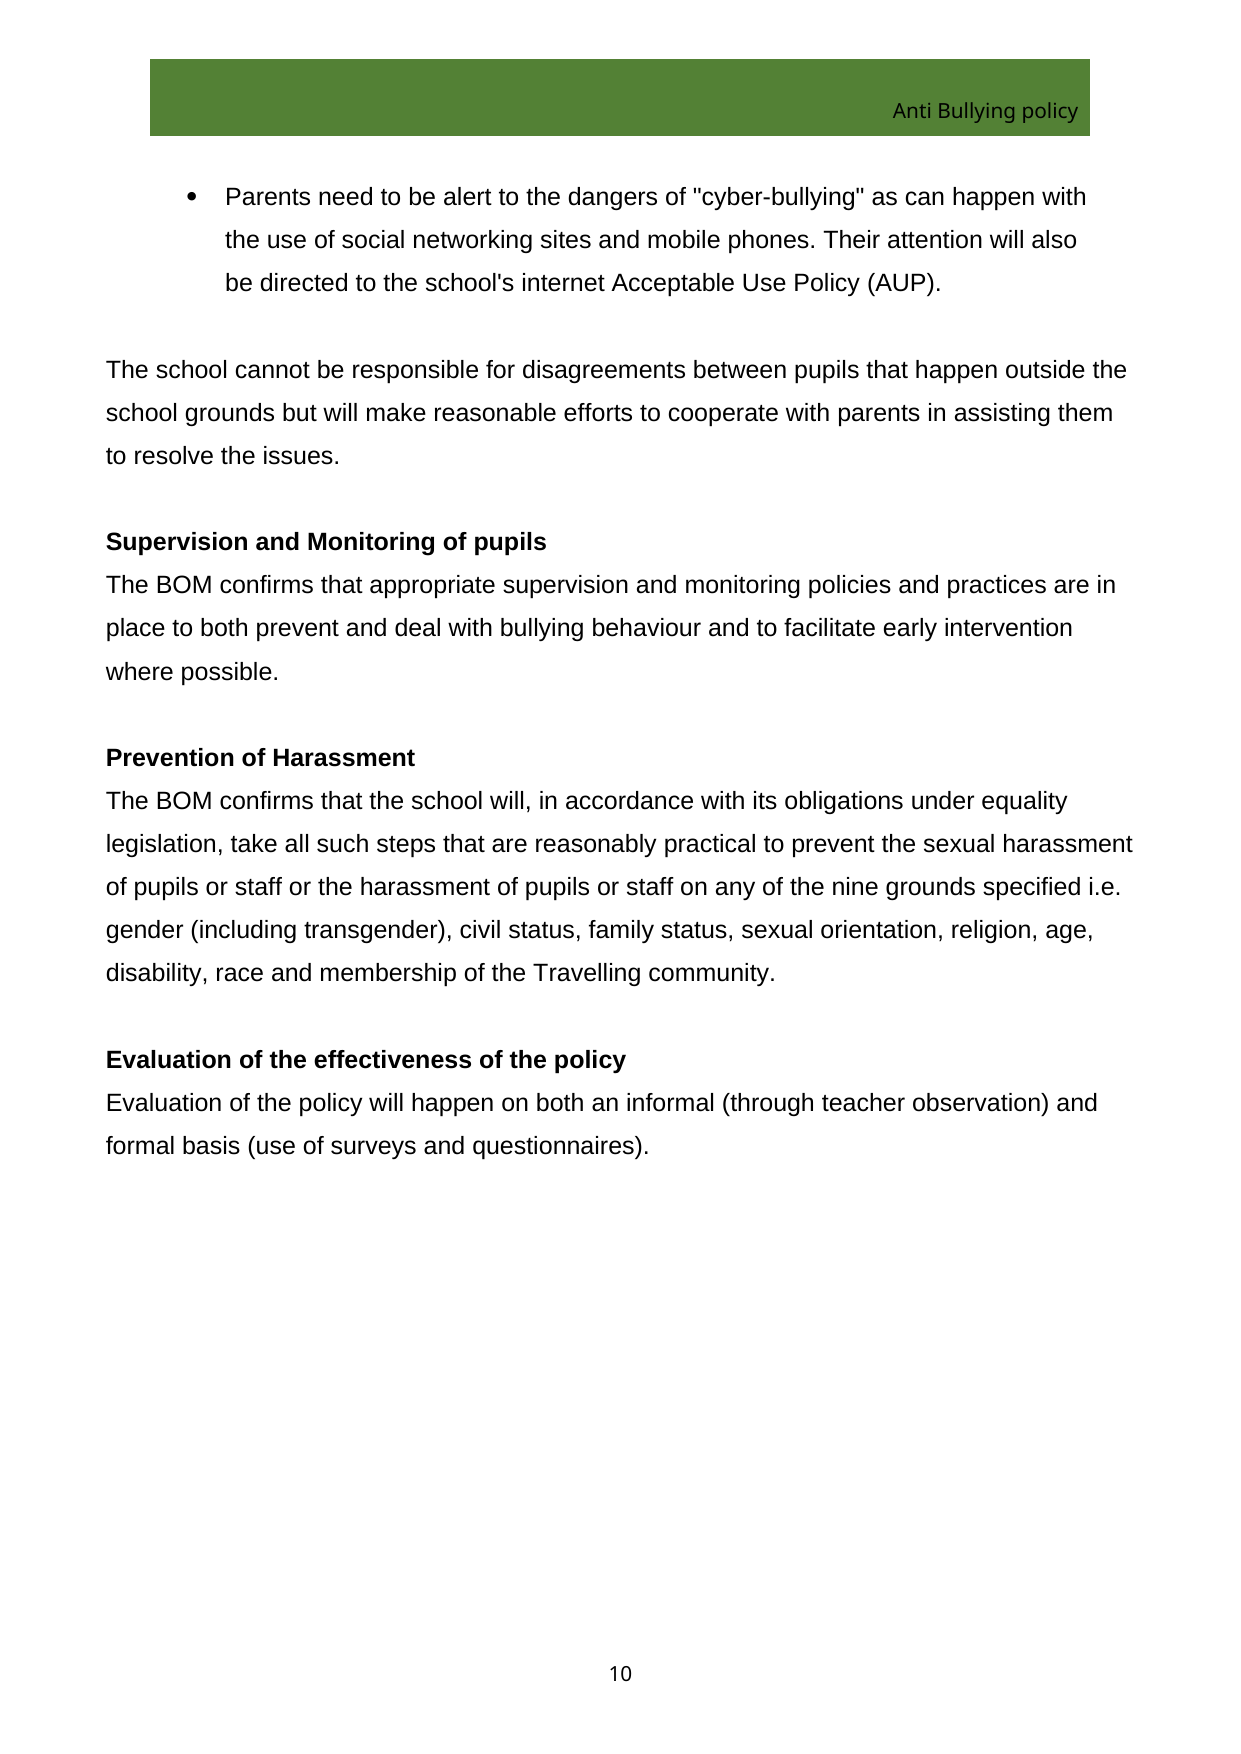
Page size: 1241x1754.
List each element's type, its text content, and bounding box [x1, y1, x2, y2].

list Parents need to be alert to the dangers of "cyber-bullying" as can happen with the use of social networking sites and mobile phones. Their attention will also be directed to the school's internet Acceptable Use Policy (AUP). [187, 182, 1095, 297]
text The school cannot be responsible for disagreements between pupils that happen outside the school grounds but will make reasonable efforts to cooperate with parents in assisting them to resolve the issues. Supervision and Monitoring of pupils The BOM confirms that appropriate supervision and monitoring policies and practices are in place to both prevent and deal with bullying behaviour and to facilitate early intervention where possible. Prevention of Harassment The BOM confirms that the school will, in accordance with its obligations under equality legislation, take all such steps that are reasonably practical to prevent the sexual harassment of pupils or staff or the harassment of pupils or staff on any of the nine grounds specified i.e. gender (including transgender), civil status, family status, sexual orientation, religion, age, disability, race and membership of the Travelling community. Evaluation of the effectiveness of the policy Evaluation of the policy will happen on both an informal (through teacher observation) and formal basis (use of surveys and questionnaires). [106, 311, 1139, 1245]
